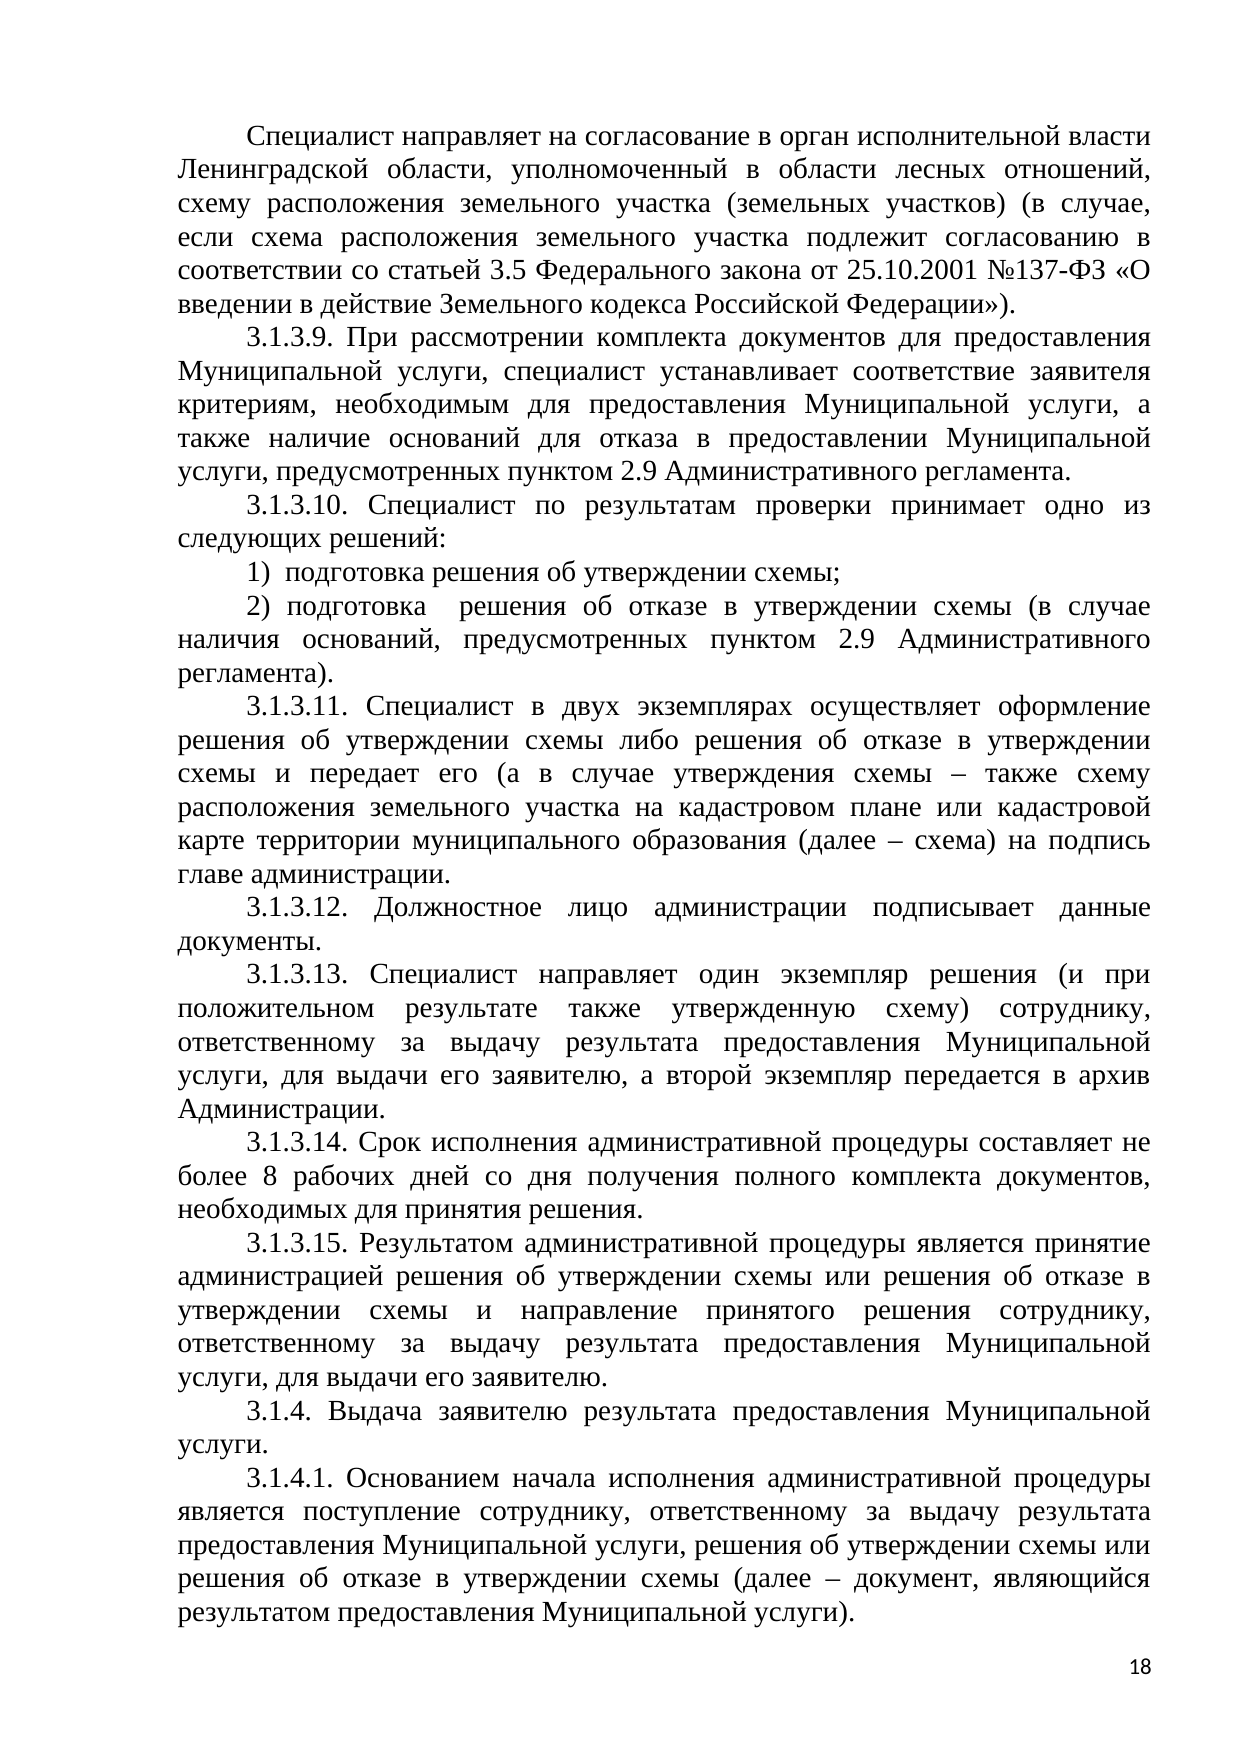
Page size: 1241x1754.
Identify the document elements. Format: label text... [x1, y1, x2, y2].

text 3.1.3.15. Результатом административной процедуры является принятие администрацией решения об утверждении схемы или решения об отказе в утверждении схемы и направление принятого решения сотруднику, ответственному за выдачу результата предоставления Муниципальной услуги, для выдачи его заявителю. [177, 1225, 1152, 1393]
text 3.1.3.14. Срок исполнения административной процедуры составляет не более 8 рабочих дней со дня получения полного комплекта документов, необходимых для принятия решения. [177, 1124, 1152, 1225]
text 3.1.4. Выдача заявителю результата предоставления Муниципальной услуги. [177, 1393, 1152, 1460]
text 3.1.3.10. Специалист по результатам проверки принимает одно из следующих решений: [177, 487, 1152, 554]
text 3.1.3.12. Должностное лицо администрации подписывает данные документы. [177, 889, 1152, 957]
text 2) подготовка решения об отказе в утверждении схемы (в случае наличия оснований, предусмотренных пунктом 2.9 Административного регламента). [177, 588, 1152, 688]
text 3.1.3.13. Специалист направляет один экземпляр решения (и при положительном результате также утвержденную схему) сотруднику, ответственному за выдачу результата предоставления Муниципальной услуги, для выдачи его заявителю, а второй экземпляр передается в архив Администрации. [177, 957, 1152, 1124]
text 3.1.4.1. Основанием начала исполнения административной процедуры является поступление сотруднику, ответственному за выдачу результата предоставления Муниципальной услуги, решения об утверждении схемы или решения об отказе в утверждении схемы (далее – документ, являющийся результатом предоставления Муниципальной услуги). [177, 1460, 1152, 1627]
text 3.1.3.9. При рассмотрении комплекта документов для предоставления Муниципальной услуги, специалист устанавливает соответствие заявителя критериям, необходимым для предоставления Муниципальной услуги, а также наличие оснований для отказа в предоставлении Муниципальной услуги, предусмотренных пунктом 2.9 Административного регламента. [177, 319, 1152, 487]
text 1) подготовка решения об утверждении схемы; [177, 554, 1152, 588]
text 3.1.3.11. Специалист в двух экземплярах осуществляет оформление решения об утверждении схемы либо решения об отказе в утверждении схемы и передает его (а в случае утверждения схемы – также схему расположения земельного участка на кадастровом плане или кадастровой карте территории муниципального образования (далее – схема) на подпись главе администрации. [177, 688, 1152, 889]
text Специалист направляет на согласование в орган исполнительной власти Ленинградской области, уполномоченный в области лесных отношений, схему расположения земельного участка (земельных участков) (в случае, если схема расположения земельного участка подлежит согласованию в соответствии со статьей 3.5 Федерального закона от 25.10.2001 №137-ФЗ «О введении в действие Земельного кодекса Российской Федерации»). [177, 118, 1152, 319]
